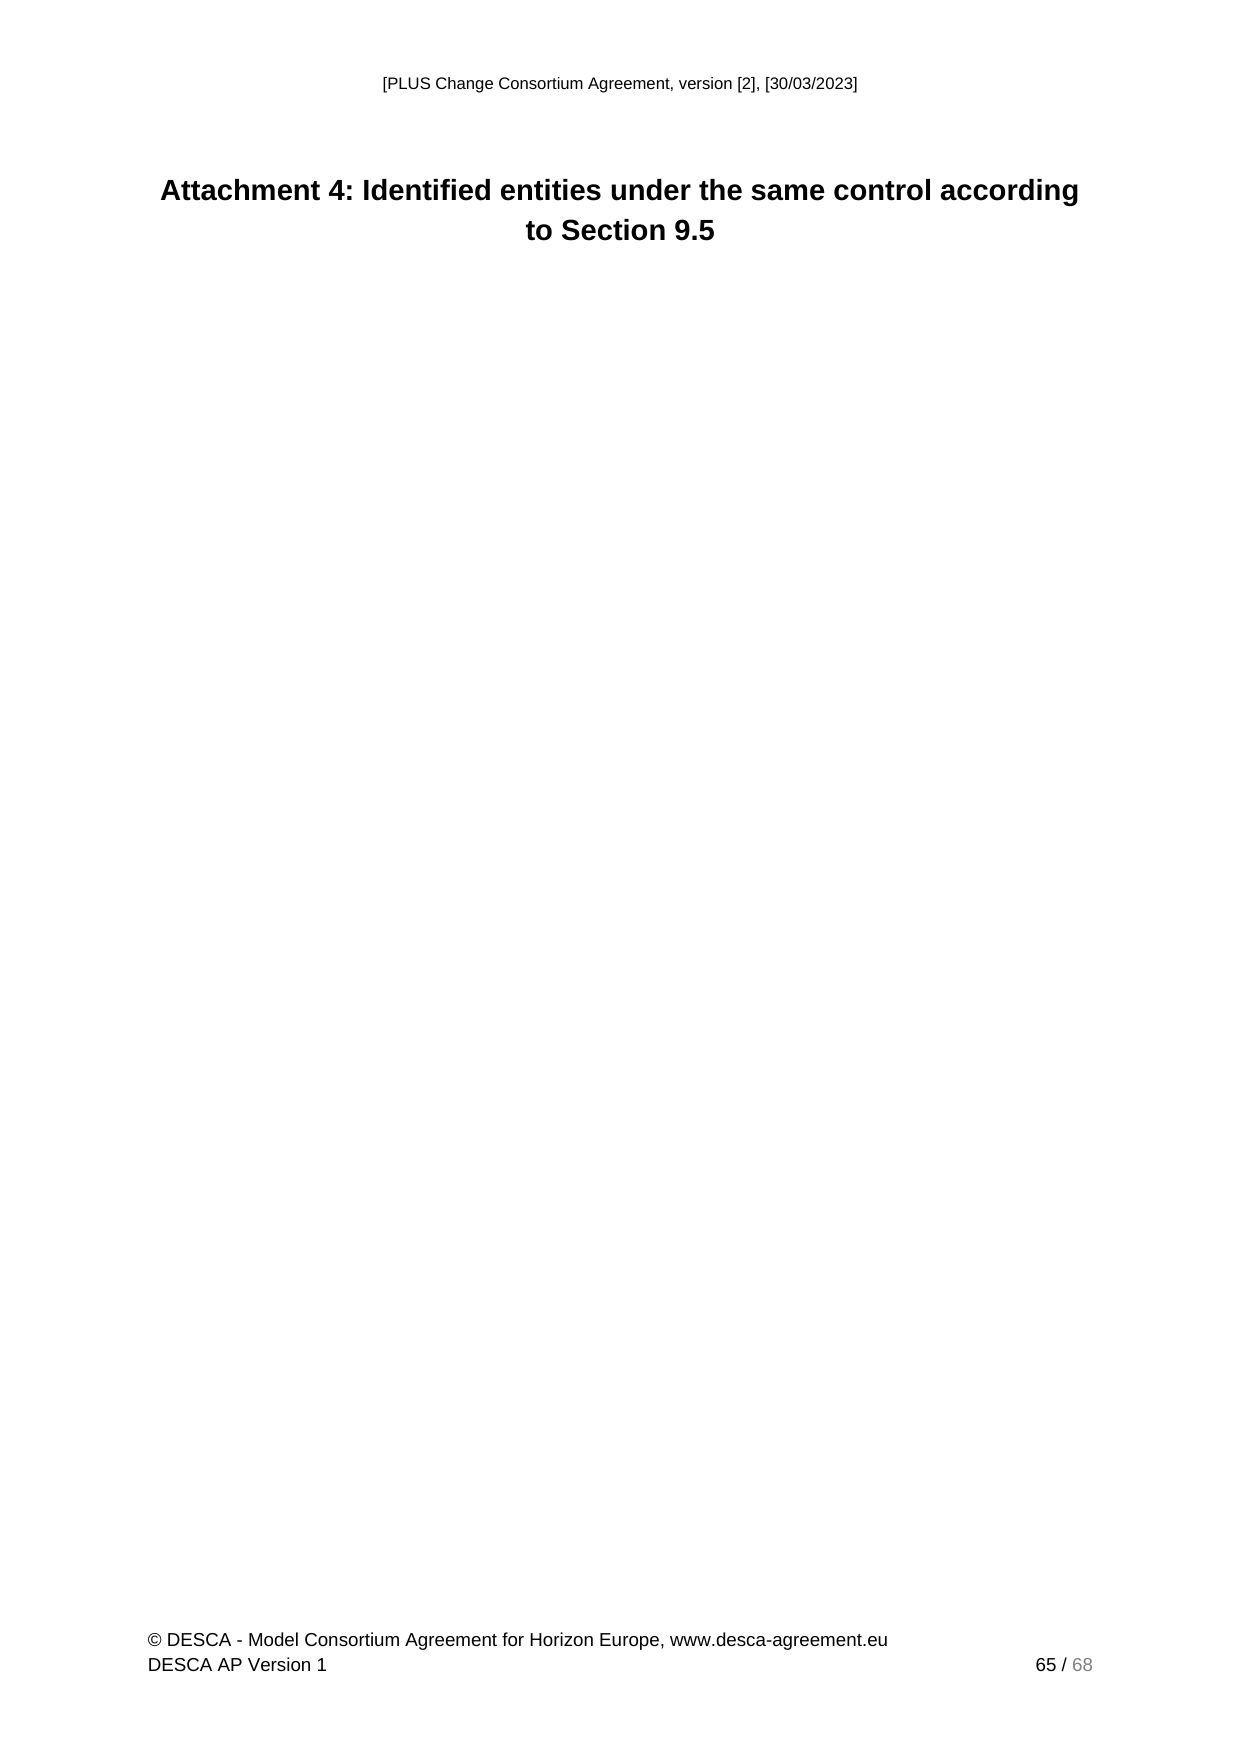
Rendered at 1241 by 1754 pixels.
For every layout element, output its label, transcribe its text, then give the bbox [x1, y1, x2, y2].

subtitle Attachment 4: Identified entities under the same control according to Section 9.5 [148, 173, 1092, 246]
